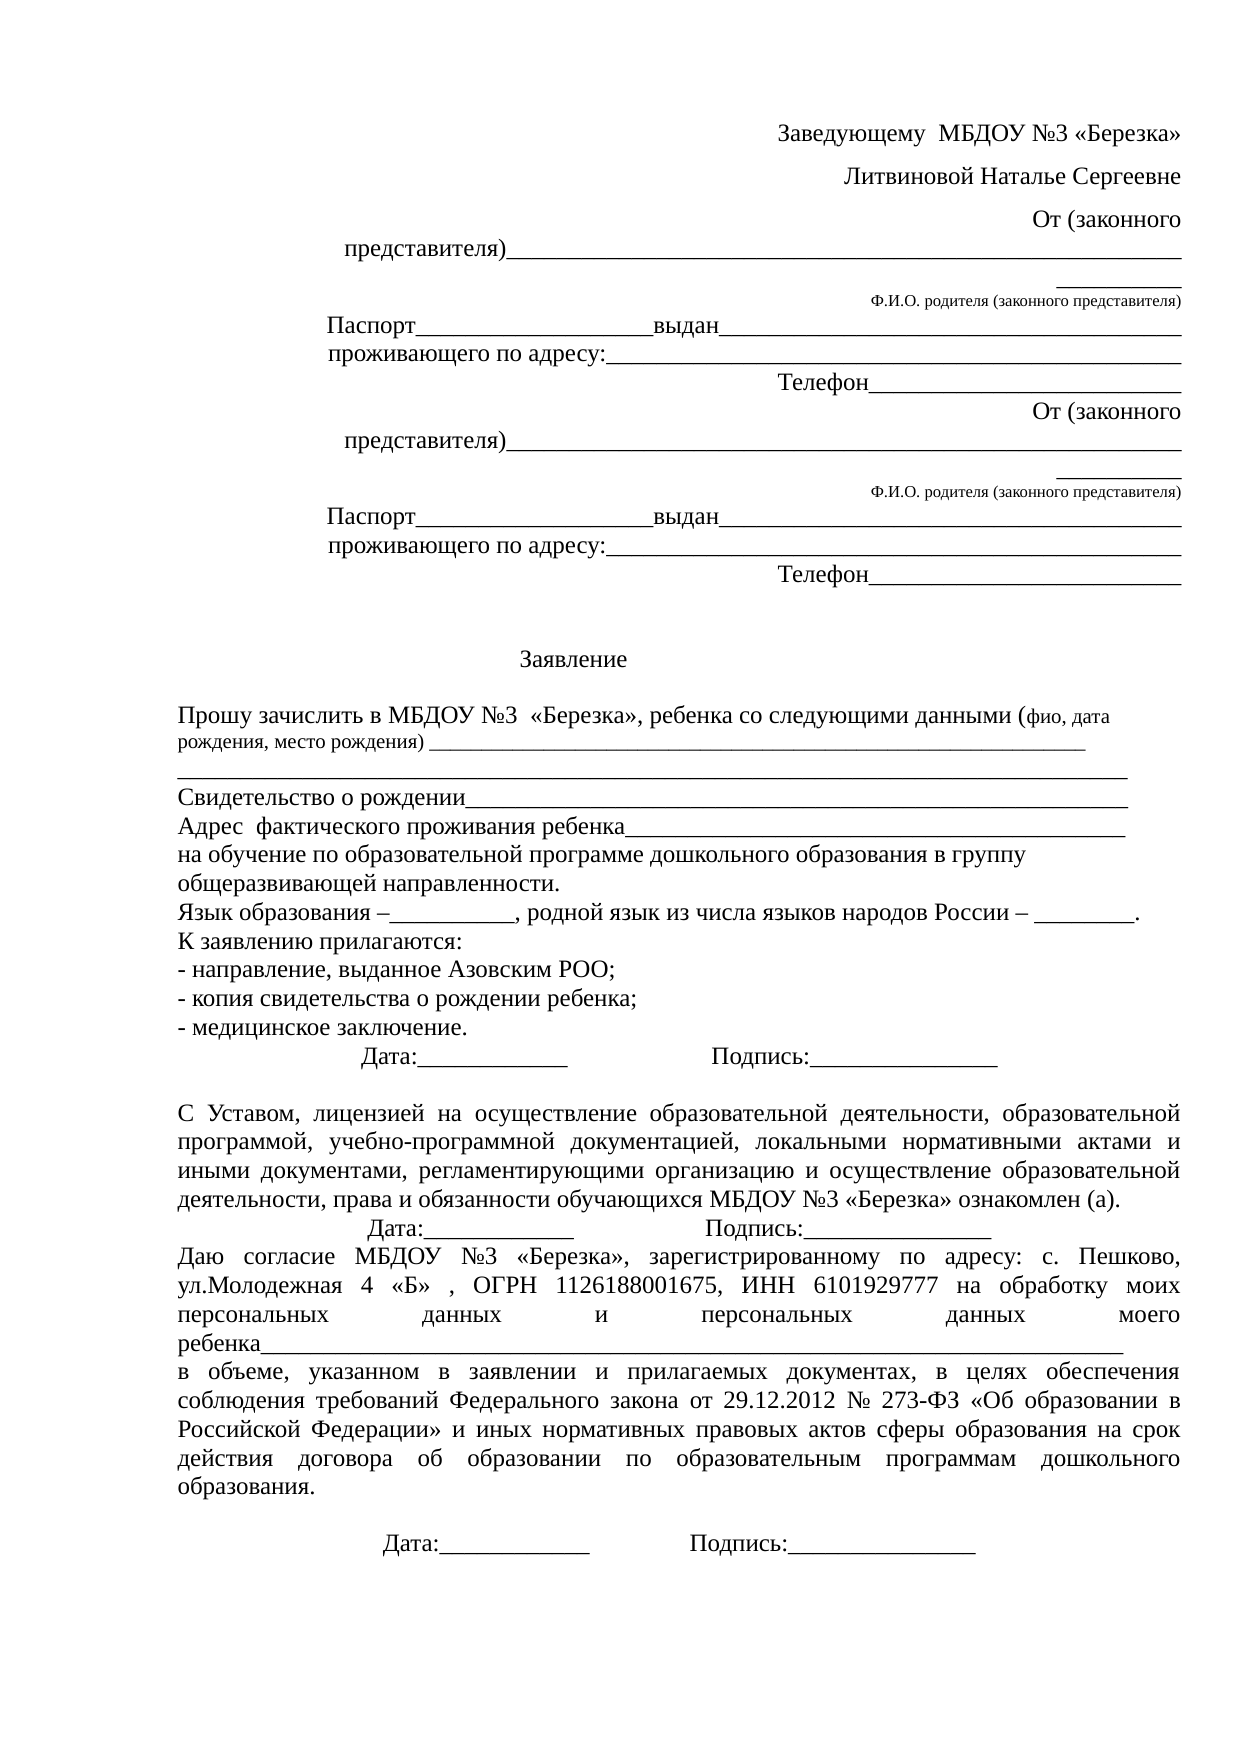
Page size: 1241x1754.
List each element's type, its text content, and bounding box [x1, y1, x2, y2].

text Дата:____________ Подпись:_______________ [177, 1213, 1181, 1241]
text Адрес фактического проживания ребенка________________________________________ [177, 811, 1181, 839]
text Литвиновой Наталье Сергеевне [177, 161, 1181, 190]
text - медицинское заключение. [177, 1012, 1181, 1041]
text на обучение по образовательной программе дошкольного образования в группу общеразвивающей направленности. [177, 839, 1181, 897]
text Паспорт___________________выдан_____________________________________ [177, 310, 1181, 338]
text Заявление [177, 644, 1181, 672]
text - копия свидетельства о рождении ребенка; [177, 983, 1181, 1012]
text Заведующему МБДОУ №3 «Березка» [177, 118, 1181, 147]
text Паспорт___________________выдан_____________________________________ [177, 501, 1181, 530]
text Даю согласие МБДОУ №3 «Березка», зарегистрированному по адресу: с. Пешково, ул.Молодежная 4 «Б» , ОГРН 1126188001675, ИНН 6101929777 на обработку моих персональных данных и персональных данных моего ребенка_____________________________________________________________________ [177, 1241, 1181, 1356]
text К заявлению прилагаются: [177, 926, 1181, 954]
text Ф.И.О. родителя (законного представителя) [177, 482, 1181, 501]
text От (законного представителя)________________________________________________________________ [177, 396, 1181, 482]
text Дата:____________ Подпись:_______________ [177, 1528, 1181, 1557]
text проживающего по адресу:______________________________________________ Телефон_________________________ [177, 338, 1181, 396]
text - направление, выданное Азовским РОО; [177, 954, 1181, 983]
text Дата:____________ Подпись:_______________ [177, 1041, 1181, 1069]
text Ф.И.О. родителя (законного представителя) [177, 291, 1181, 310]
text С Уставом, лицензией на осуществление образовательной деятельности, образовательной программой, учебно-программной документацией, локальными нормативными актами и иными документами, регламентирующими организацию и осуществление образовательной деятельности, права и обязанности обучающихся МБДОУ №3 «Березка» ознакомлен (а). [177, 1098, 1181, 1213]
text Прошу зачислить в МБДОУ №3 «Березка», ребенка со следующими данными (фио, дата рождения, место рождения) _______________________________________________________________ ____________________________________________________________________________ Свидетельство о рождении_____________________________________________________ [177, 701, 1181, 811]
text в объеме, указанном в заявлении и прилагаемых документах, в целях обеспечения соблюдения требований Федерального закона от 29.12.2012 № 273-ФЗ «Об образовании в Российской Федерации» и иных нормативных правовых актов сферы образования на срок действия договора об образовании по образовательным программам дошкольного образования. [177, 1356, 1181, 1500]
text От (законного представителя)________________________________________________________________ [177, 204, 1181, 291]
text проживающего по адресу:______________________________________________ Телефон_________________________ [177, 530, 1181, 588]
text Язык образования –__________, родной язык из числа языков народов России – ________. [177, 897, 1181, 926]
